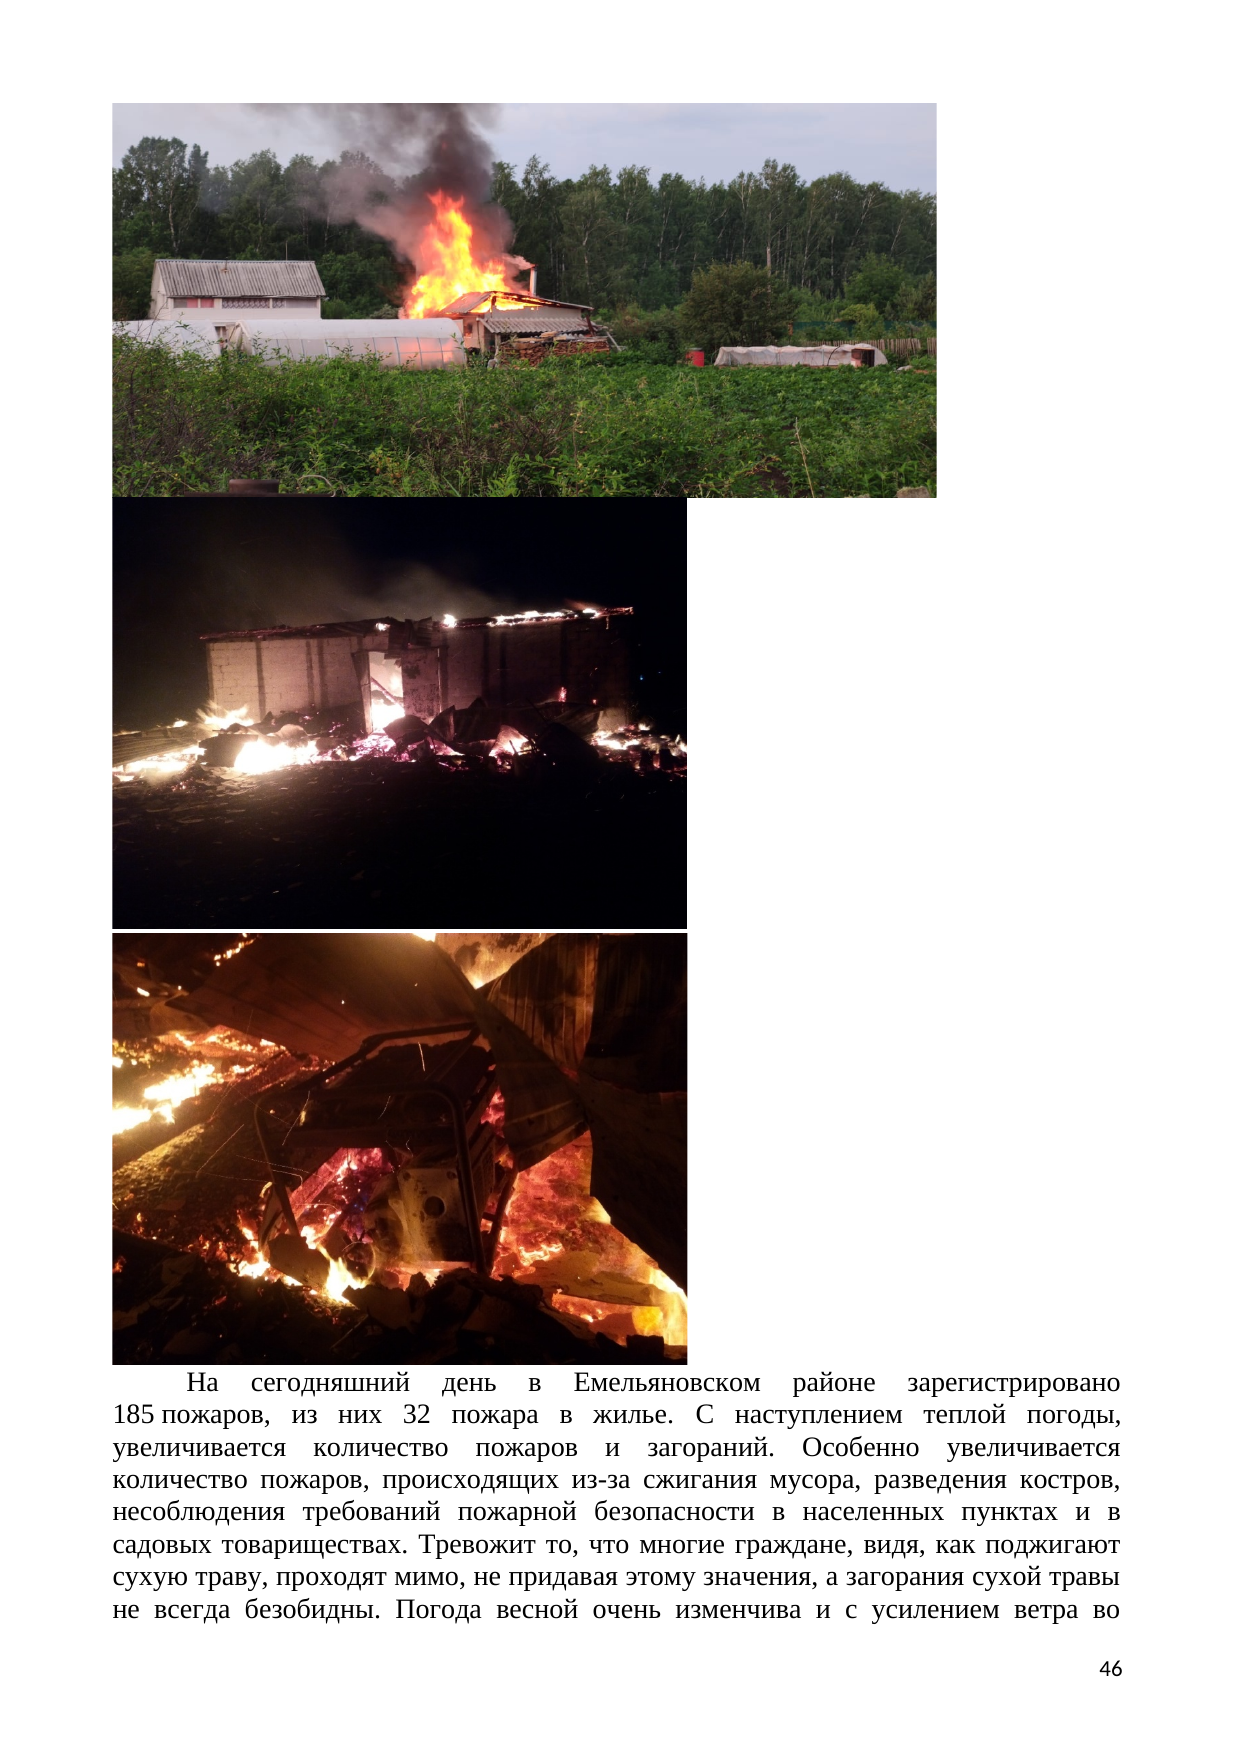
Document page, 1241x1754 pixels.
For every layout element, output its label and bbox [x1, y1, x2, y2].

text [112, 103, 1122, 1365]
picture [112, 933, 688, 1365]
text [112, 1365, 1122, 1624]
picture [112, 103, 937, 929]
